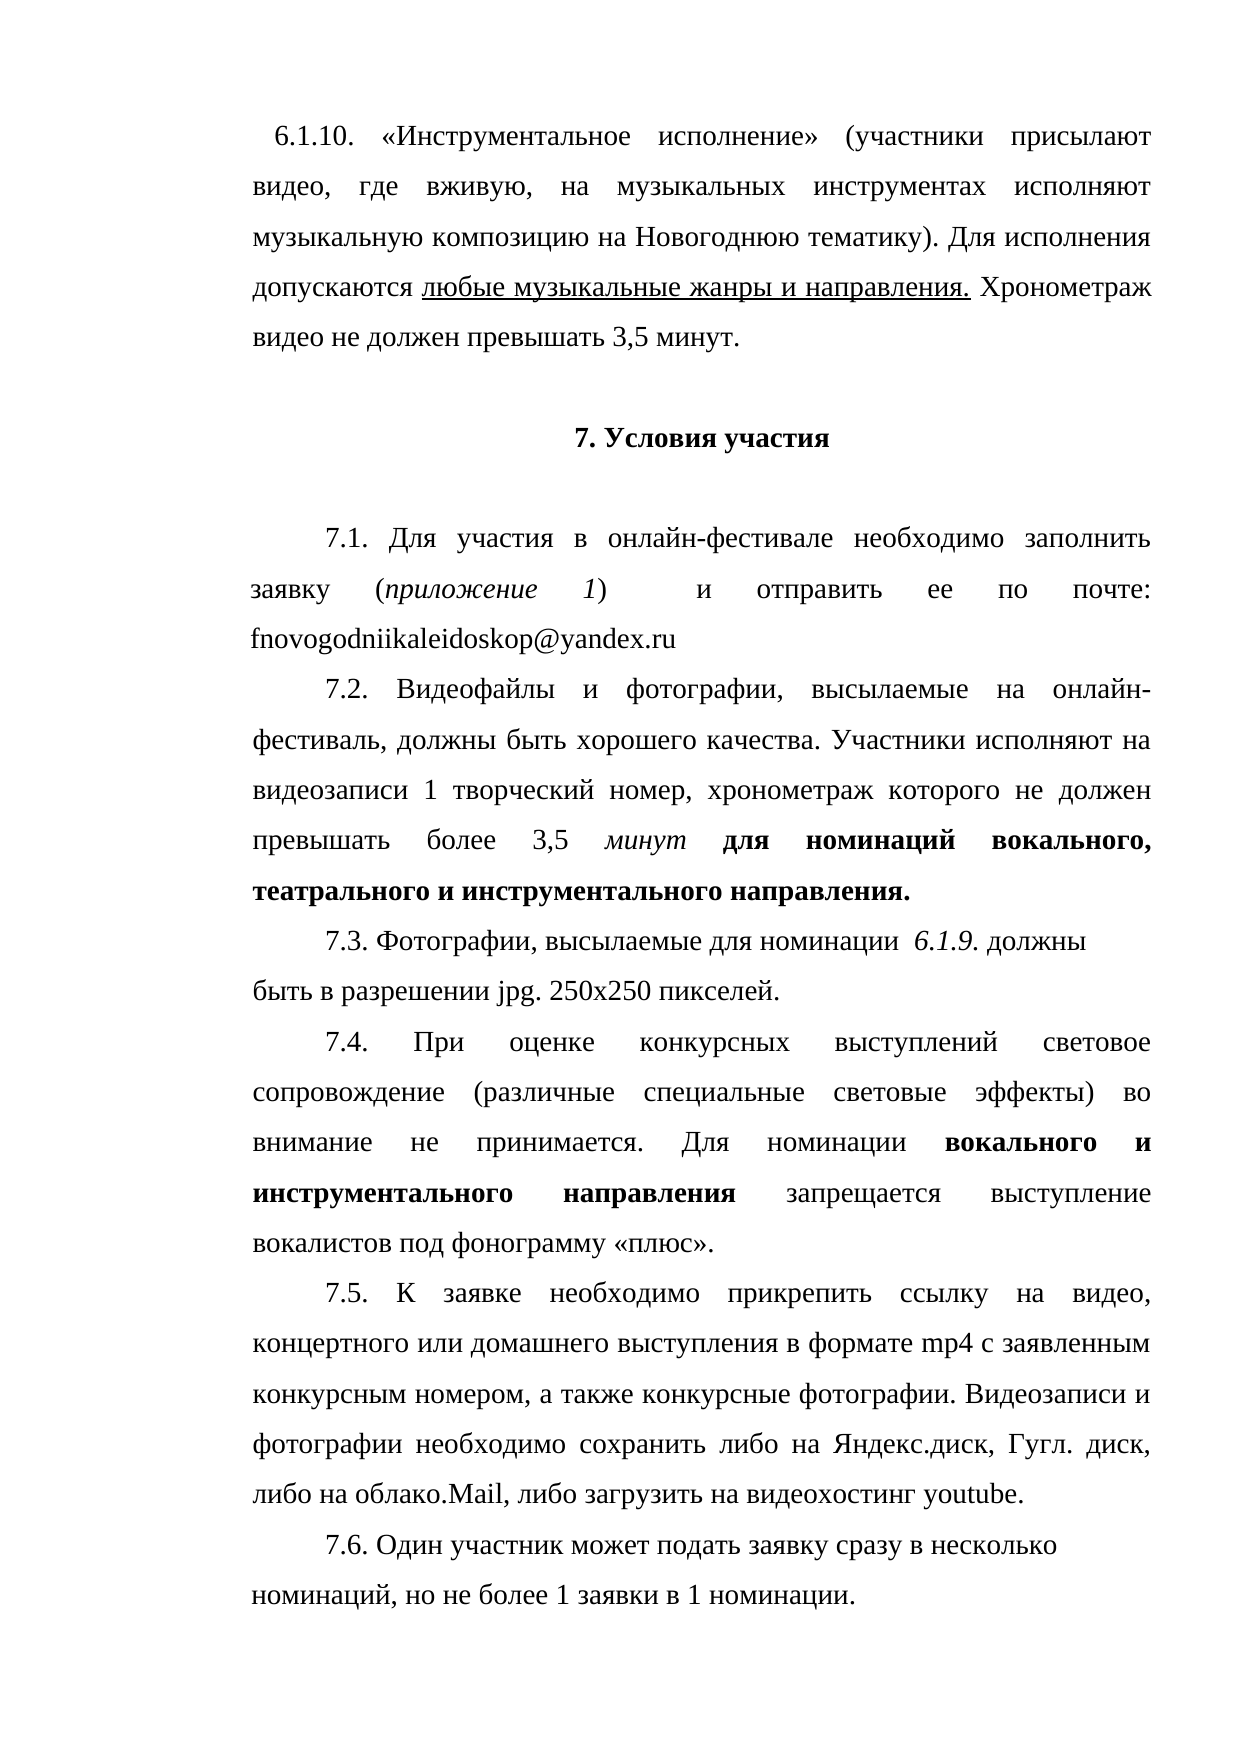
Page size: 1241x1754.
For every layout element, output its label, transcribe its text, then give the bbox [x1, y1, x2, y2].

list 6.1.10. «Инструментальное исполнение» (участники присылают видео, где вживую, на музыкальных инструментах исполняют музыкальную композицию на Новогоднюю тематику). Для исполнения допускаются любые музыкальные жанры и направления. Хронометраж видео не должен превышать 3,5 минут. [252, 118, 1152, 353]
text 7.6. Один участник может подать заявку сразу в несколько номинаций, но не более 1 заявки в 1 номинации. [251, 1527, 1152, 1611]
text 7.5. К заявке необходимо прикрепить ссылку на видео, концертного или домашнего выступления в формате mp4 с заявленным конкурсным номером, а также конкурсные фотографии. Видеозаписи и фотографии необходимо сохранить либо на Яндекс.диск, Гугл. диск, либо на облако.Mail, либо загрузить на видеохостинг youtube. [252, 1275, 1152, 1510]
text 7.3. Фотографии, высылаемые для номинации 6.1.9. должны быть в разрешении jpg. 250х250 пикселей. [252, 923, 1152, 1007]
text 7.1. Для участия в онлайн-фестивале необходимо заполнить заявку (приложение 1) и отправить ее по почте: fnovogodniikaleidoskop@yandex.ru [250, 521, 1152, 655]
text 7.4. При оценке конкурсных выступлений световое сопровождение (различные специальные световые эффекты) во внимание не принимается. Для номинации вокального и инструментального направления запрещается выступление вокалистов под фонограмму «плюс». [252, 1024, 1152, 1258]
text 7. Условия участия [177, 420, 1152, 453]
text 7.2. Видеофайлы и фотографии, высылаемые на онлайн-фестиваль, должны быть хорошего качества. Участники исполняют на видеозаписи 1 творческий номер, хронометраж которого не должен превышать более 3,5 минут для номинаций вокального, театрального и инструментального направления. [252, 672, 1152, 906]
